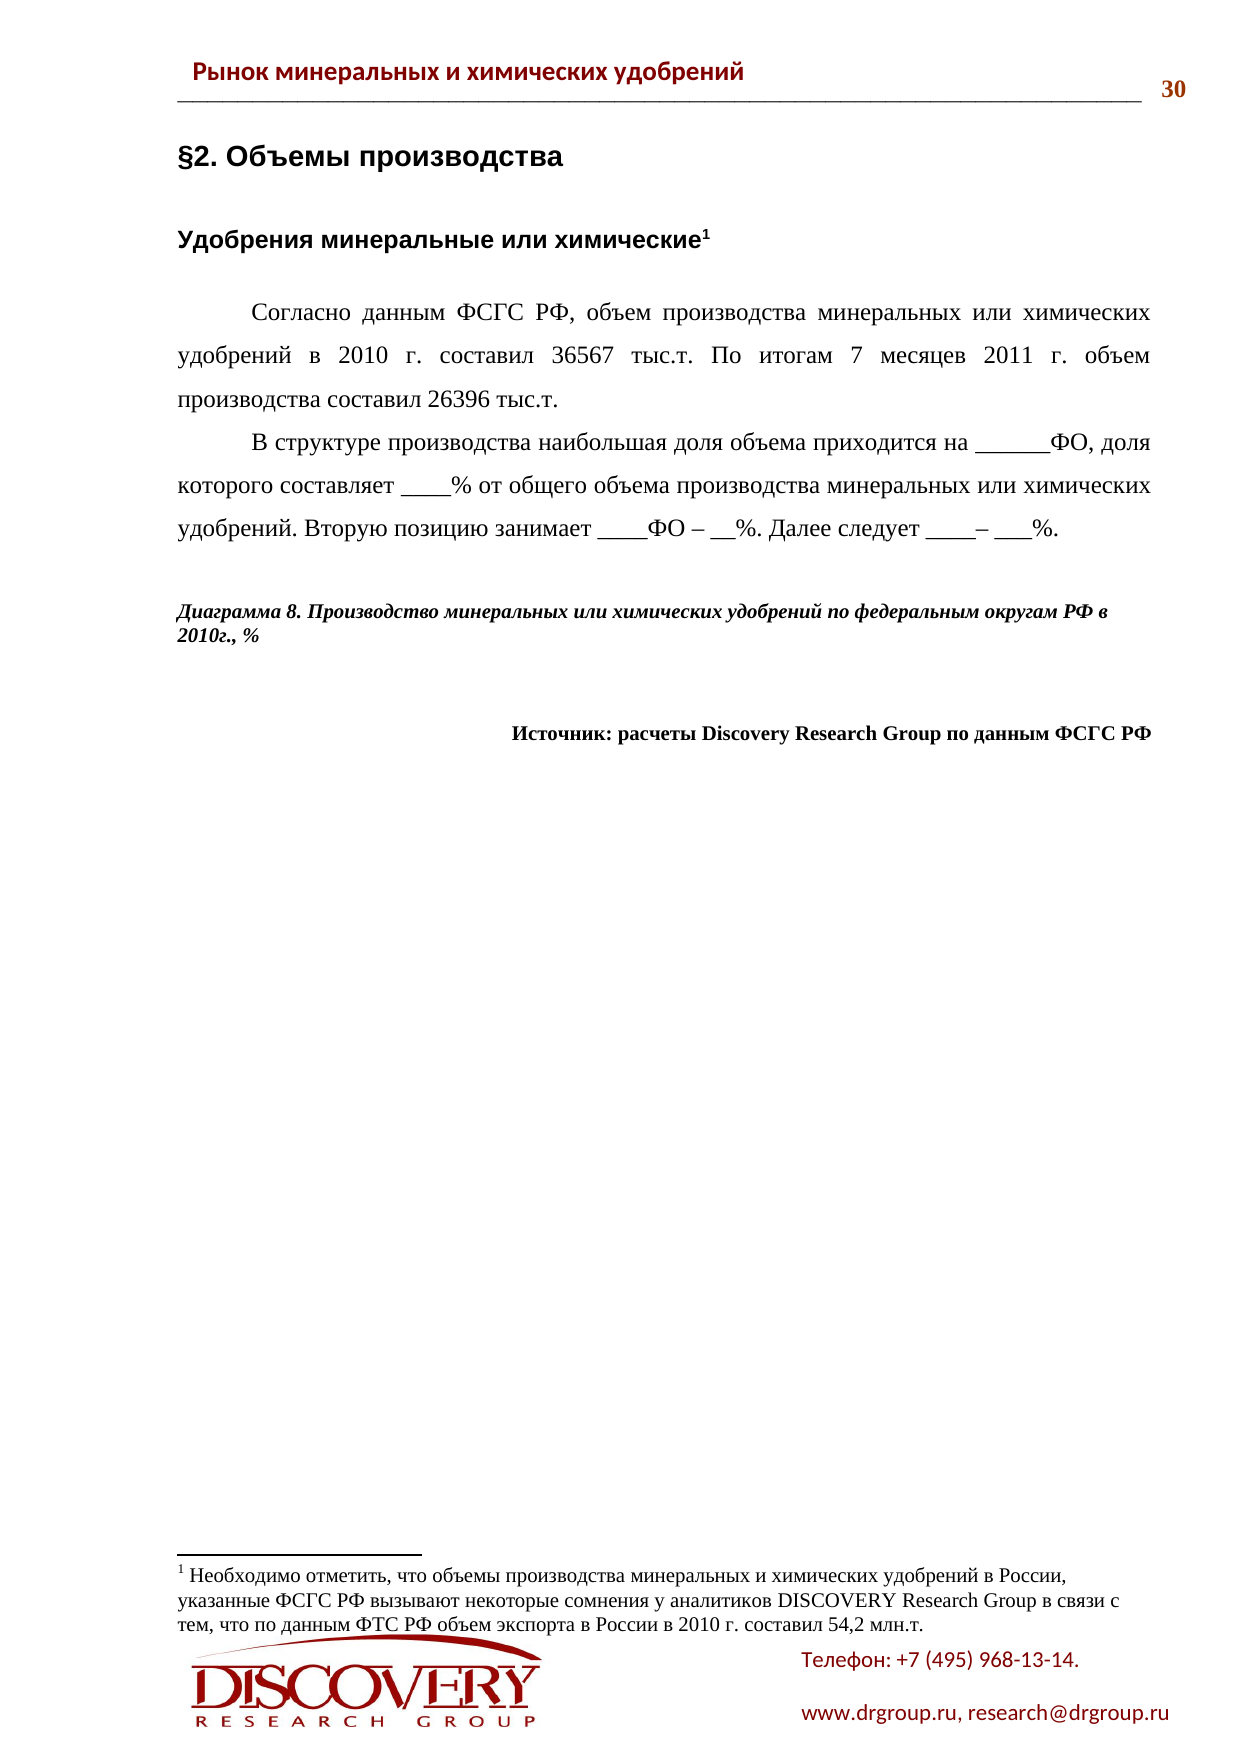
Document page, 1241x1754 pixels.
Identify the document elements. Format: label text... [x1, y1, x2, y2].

subtitle Удобрения минеральные или химические [177, 226, 1152, 254]
text Источник: расчеты Discovery Research Group по данным ФСГС РФ [177, 721, 1152, 745]
subtitle §2. Объемы производства [177, 139, 1152, 172]
text Согласно данным ФСГС РФ, объем производства минеральных или химических удобрений в 2010 г. составил 36567 тыс.т. По итогам 7 месяцев 2011 г. объем производства составил 26396 тыс.т. [177, 297, 1152, 412]
text В структуре производства наибольшая доля объема приходится на ______ФО, доля которого составляет ____% от общего объема производства минеральных или химических удобрений. Вторую позицию занимает ____ФО – __%. Далее следует ____– ___%. [177, 427, 1152, 542]
picture [177, 1629, 553, 1735]
